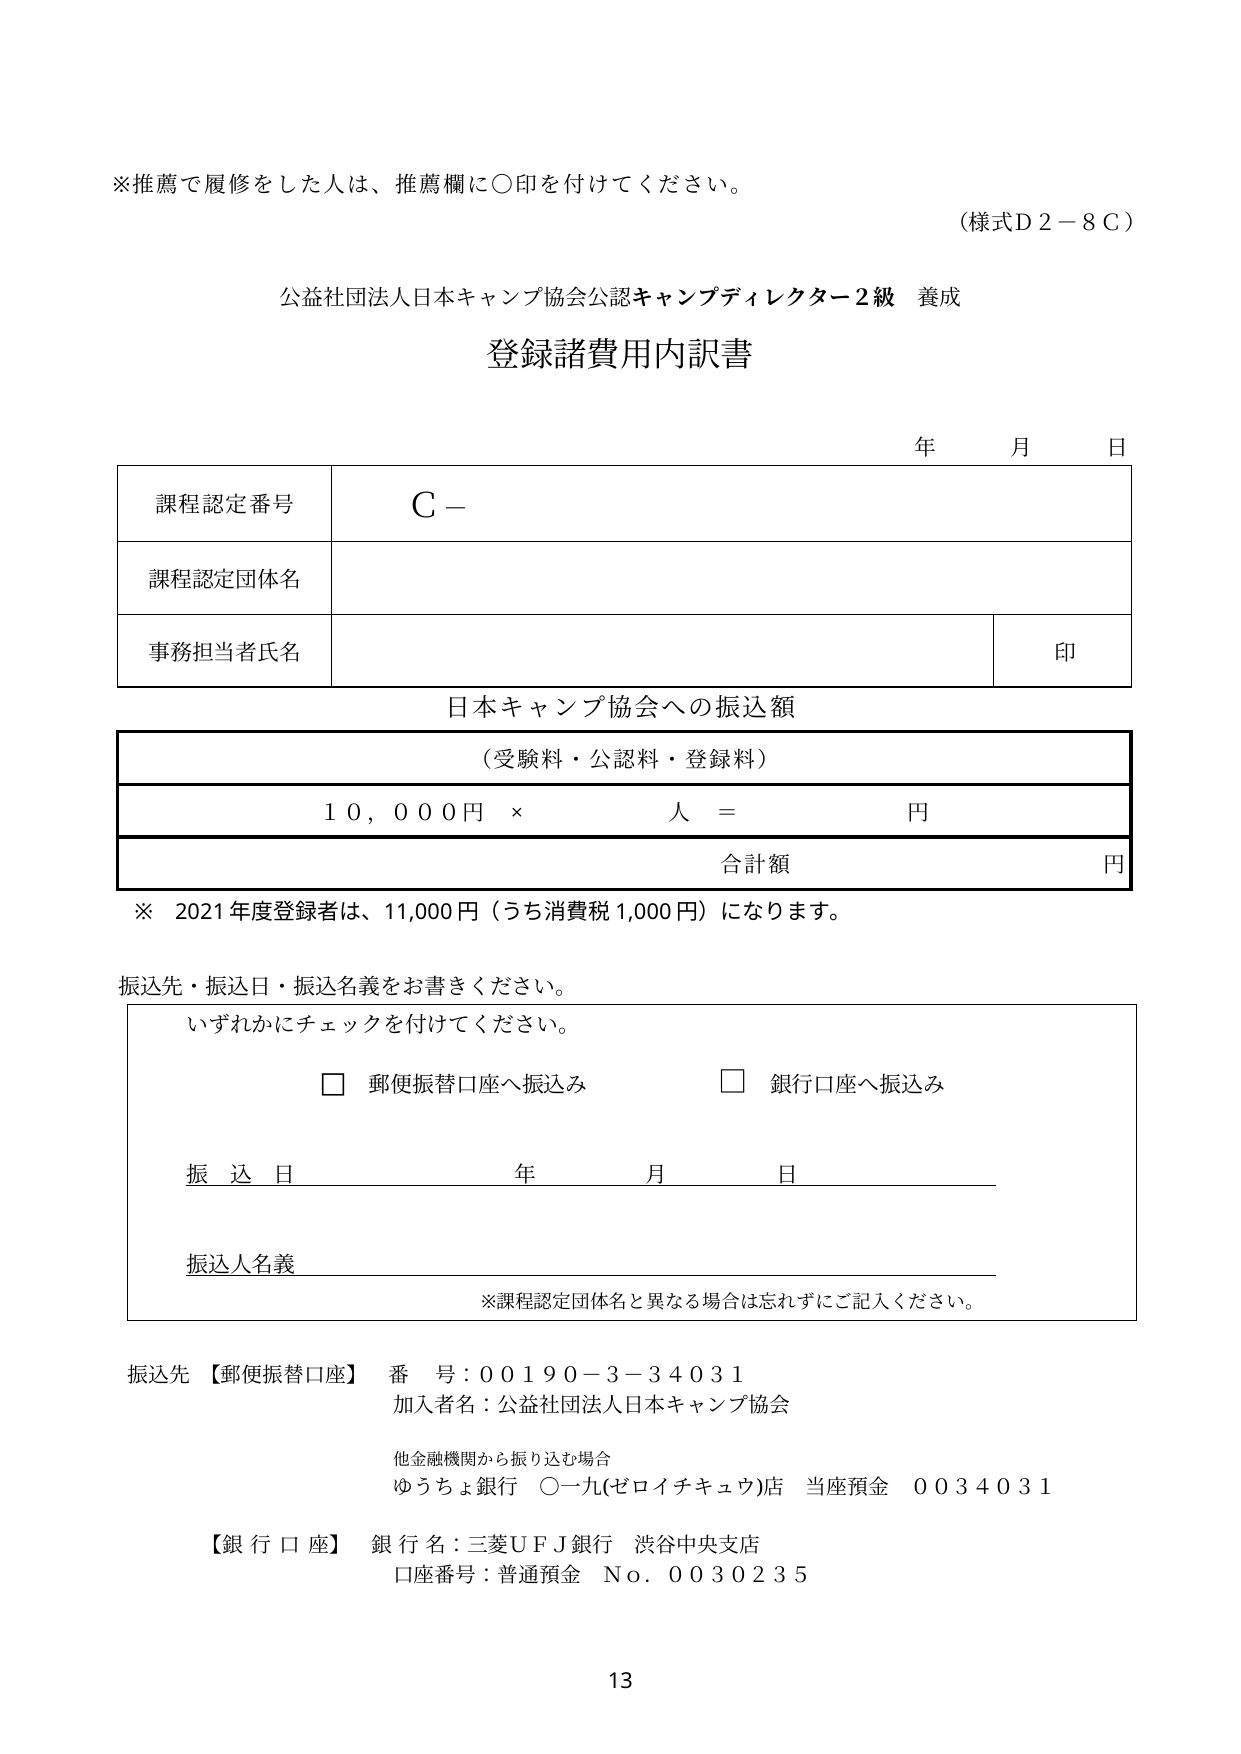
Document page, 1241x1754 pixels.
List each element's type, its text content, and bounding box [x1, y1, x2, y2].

text 口座番号：普通預金 Ｎｏ．００３０２３５ [200, 1559, 1128, 1589]
table_cell 課程認定団体名 [118, 542, 331, 613]
table_cell 合計額 円 [119, 839, 1129, 888]
text ※ 2021年度登録者は、11,000円（うち消費税1,000円）になります。 [112, 891, 1128, 929]
text 振込先 【郵便振替口座】 番号：００１９０－３－３４０３１ [127, 1358, 1128, 1388]
text 登録諸費用内訳書 [112, 314, 1128, 389]
text （様式Ｄ２－８Ｃ） [112, 202, 1146, 239]
text ※推薦で履修をした人は、推薦欄に〇印を付けてください。 [112, 164, 1128, 202]
text ゆうちょ銀行 ○一九(ゼロイチキュウ)店 当座預金 ００３４０３１ [112, 1470, 1128, 1500]
table_cell 事務担当者氏名 [118, 615, 331, 686]
table_cell [332, 542, 1131, 613]
table_header （受験料・公認料・登録料） [119, 733, 1129, 783]
text 公益社団法人日本キャンプ協会公認キャンプディレクター２級 養成 [112, 277, 1128, 314]
table_header Ｃ－ [332, 466, 1131, 541]
table_header いずれかにチェックを付けてください。 □ 郵便振替口座へ振込み □ 銀行口座へ振込み 振 込 日 年 月 日 振込人名義 ※課程認定団体名と異なる場合は忘れずにご記入ください。 [128, 1005, 1136, 1319]
text 振込先・振込日・振込名義をお書きください。 [112, 966, 1128, 1004]
text 日本キャンプ協会への振込額 [112, 687, 1128, 725]
text 年 月 日 [112, 427, 1128, 464]
text 【銀行口座】 銀行名：三菱ＵＦＪ銀行 渋谷中央支店 [200, 1529, 1128, 1559]
text 他金融機関から振り込む場合 [200, 1446, 1128, 1470]
table_cell １０，０００円 × 人 ＝ 円 [119, 786, 1129, 835]
table_cell [332, 615, 993, 686]
table_header 課程認定番号 [118, 466, 331, 541]
text 加入者名：公益社団法人日本キャンプ協会 [200, 1388, 1128, 1418]
table_cell 印 [994, 615, 1131, 686]
